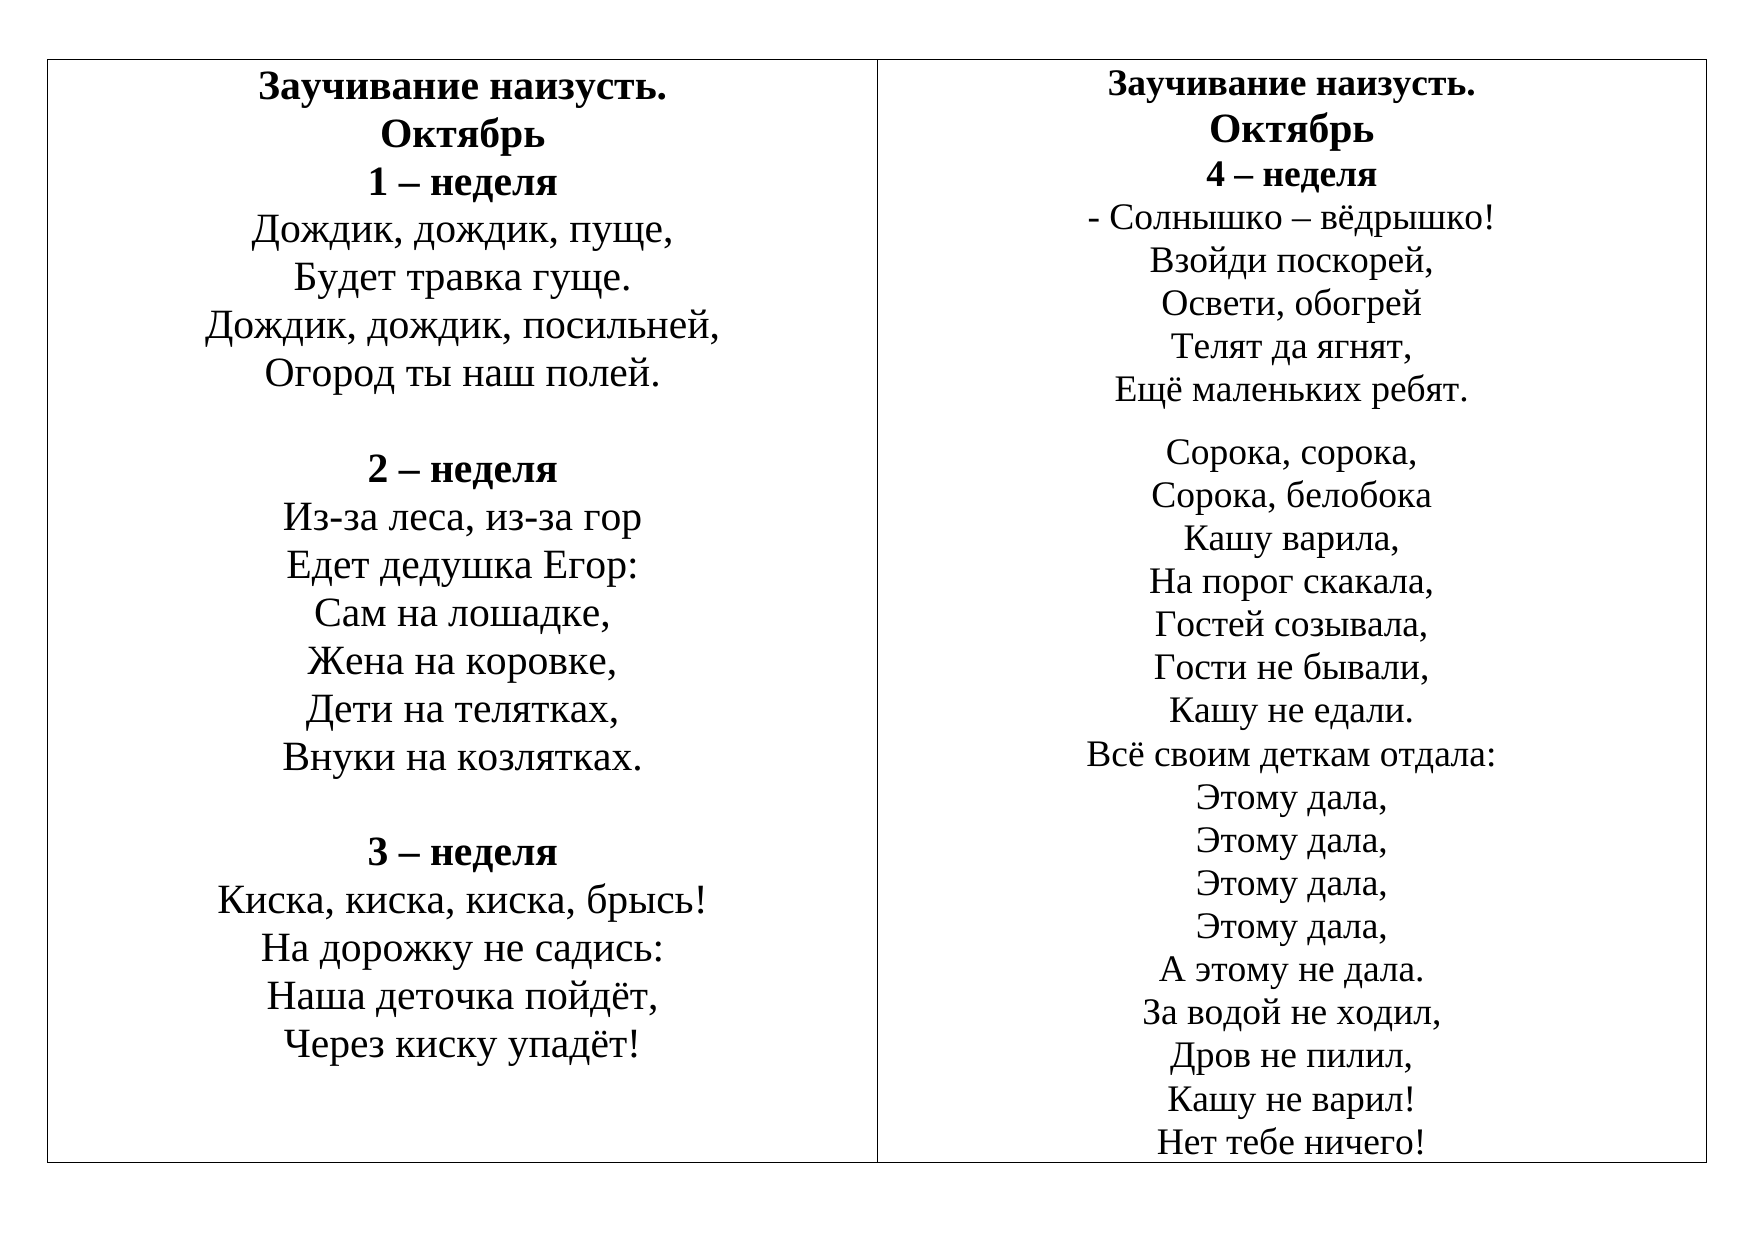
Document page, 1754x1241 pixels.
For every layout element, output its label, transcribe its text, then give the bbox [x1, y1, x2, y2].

table_header Заучивание наизусть. Октябрь 1 – неделя Дождик, дождик, пуще, Будет травка гуще. Дождик, дождик, посильней, Огород ты наш полей. 2 – неделя Из-за леса, из-за гор Едет дедушка Егор: Сам на лошадке, Жена на коровке, Дети на телятках, Внуки на козлятках. 3 – неделя Киска, киска, киска, брысь! На дорожку не садись: Наша деточка пойдёт, Через киску упадёт! [48, 60, 877, 1162]
table_header Заучивание наизусть. Октябрь 4 – неделя - Солнышко – вёдрышко! Взойди поскорей, Освети, обогрей Телят да ягнят, Ещё маленьких ребят. Сорока, сорока, Сорока, белобока Кашу варила, На порог скакала, Гостей созывала, Гости не бывали, Кашу не едали. Всё своим деткам отдала: Этому дала, Этому дала, Этому дала, Этому дала, А этому не дала. За водой не ходил, Дров не пилил, Кашу не варил! Нет тебе ничего! [878, 60, 1706, 1162]
